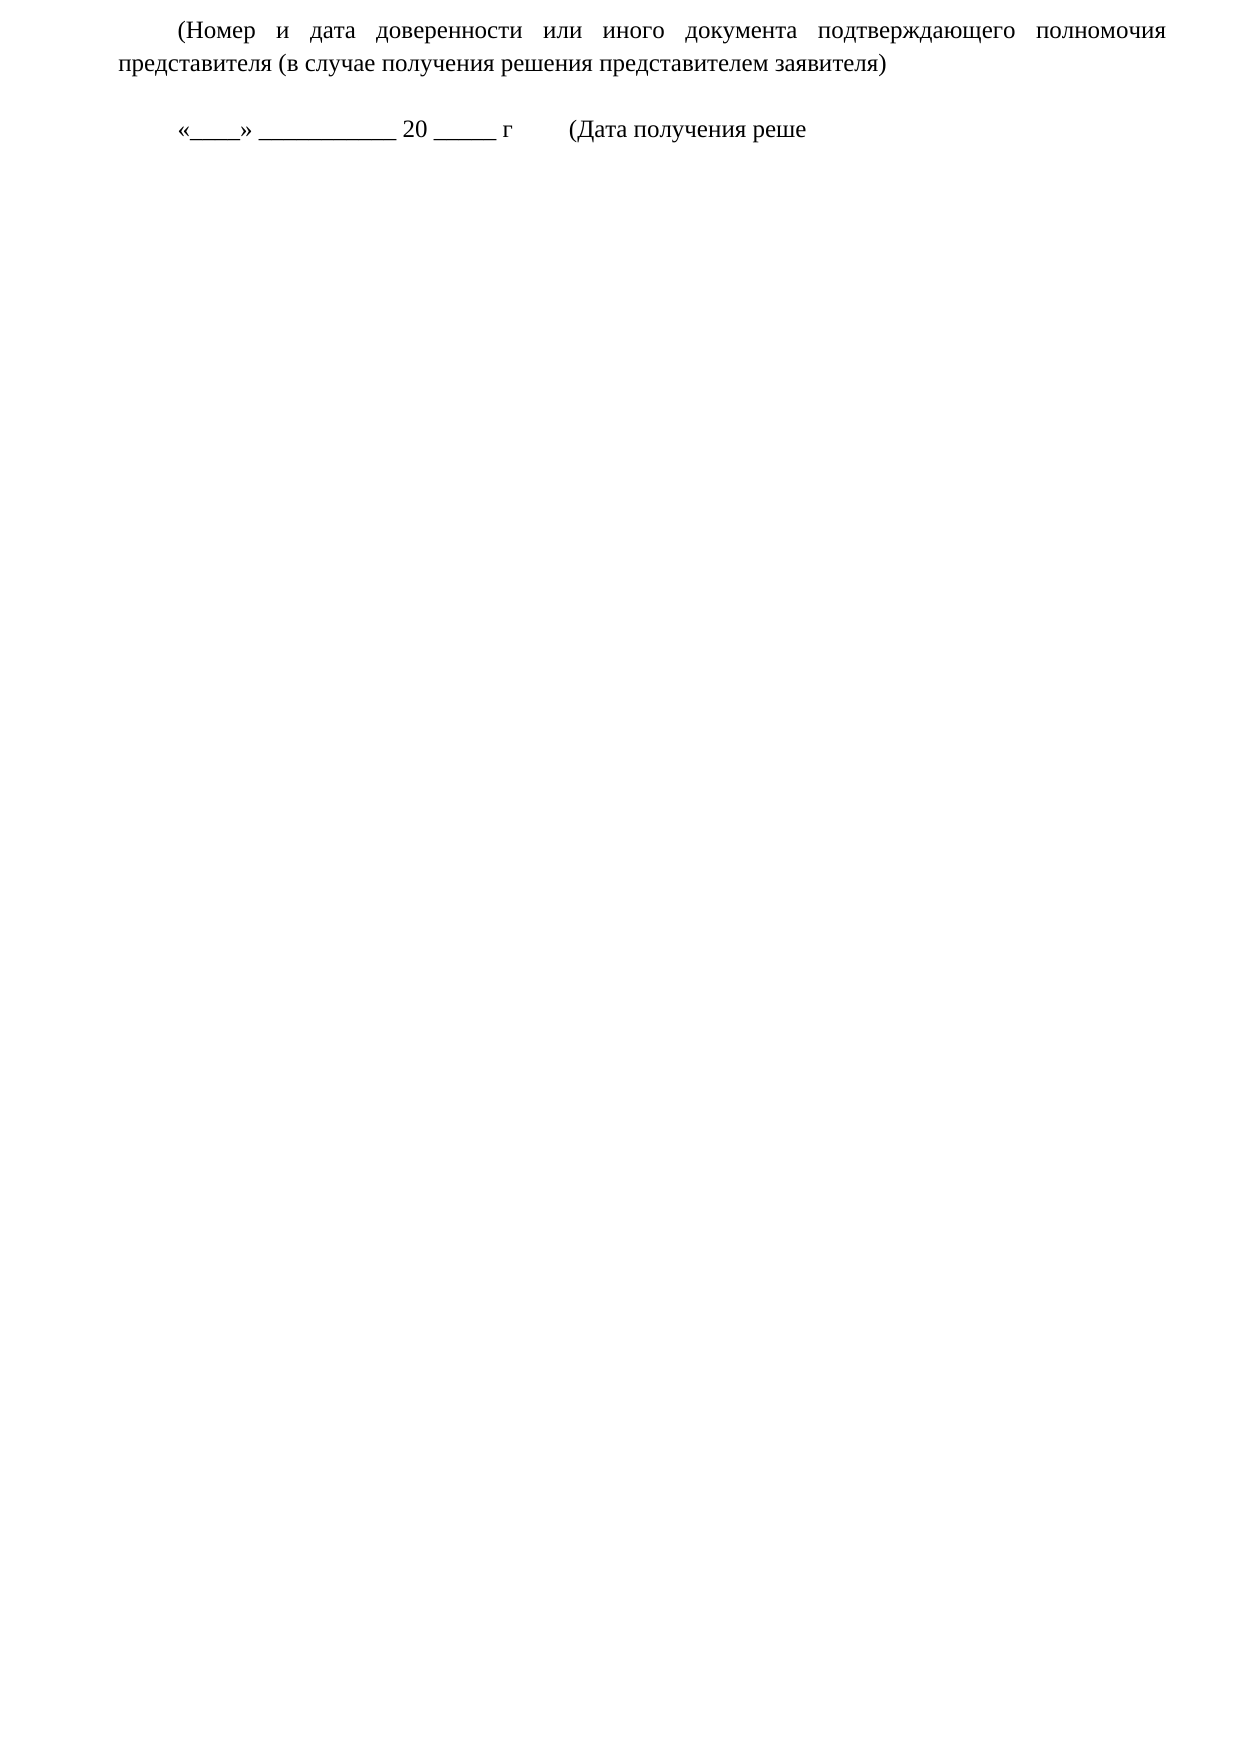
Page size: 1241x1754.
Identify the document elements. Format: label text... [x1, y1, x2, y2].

text (Номер и дата доверенности или иного документа подтверждающего полномочия представителя (в случае получения решения представителем заявителя) [118, 15, 1167, 77]
text «____» ___________ 20 _____ г (Дата получения реше [118, 114, 1167, 143]
